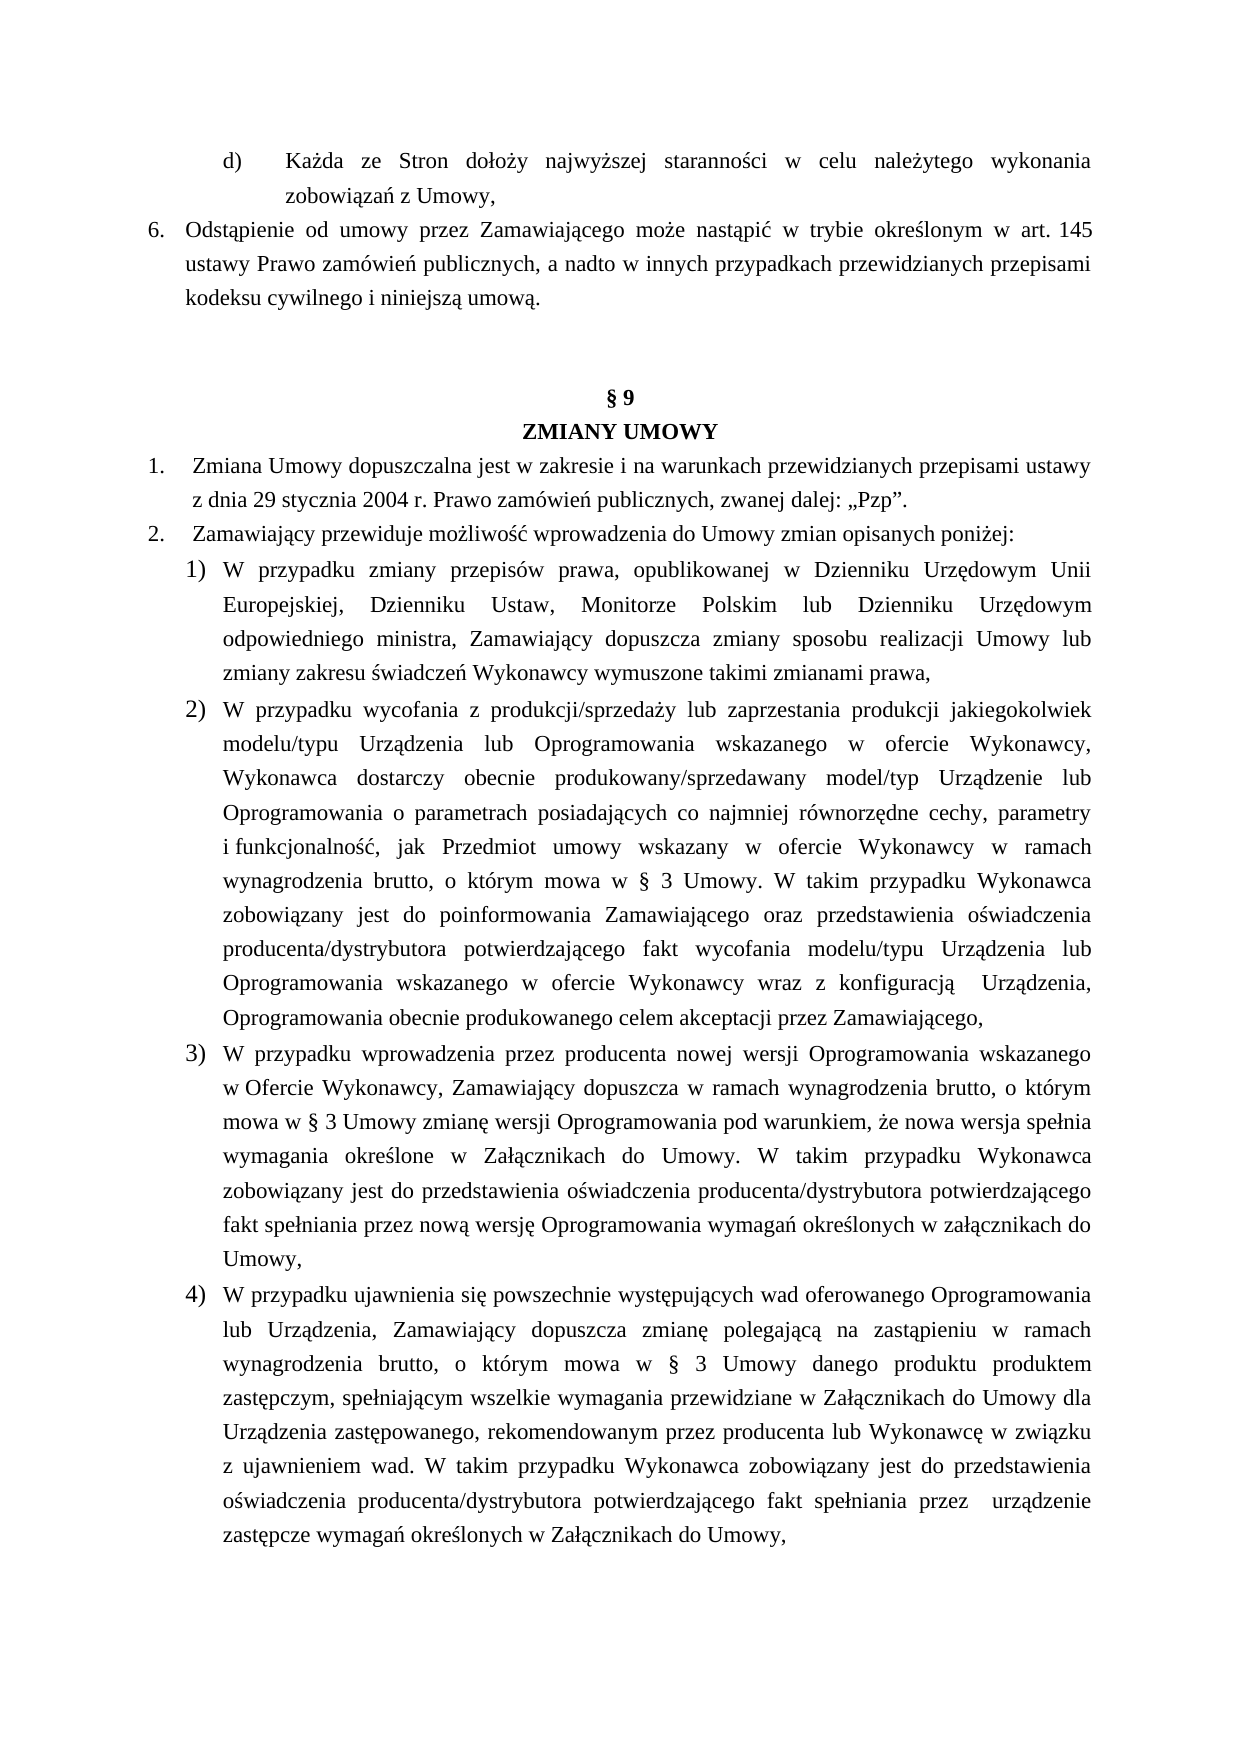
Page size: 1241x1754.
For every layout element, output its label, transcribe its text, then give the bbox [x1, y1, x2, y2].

list Każda ze Stron dołoży najwyższej staranności w celu należytego wykonania zobowiązań z Umowy, [223, 148, 1093, 208]
list W przypadku zmiany przepisów prawa, opublikowanej w Dzienniku Urzędowym Unii Europejskiej, Dzienniku Ustaw, Monitorze Polskim lub Dzienniku Urzędowym odpowiedniego ministra, Zamawiający dopuszcza zmiany sposobu realizacji Umowy lub zmiany zakresu świadczeń Wykonawcy wymuszone takimi zmianami prawa, [185, 554, 1093, 686]
list W przypadku wycofania z produkcji/sprzedaży lub zaprzestania produkcji jakiegokolwiek modelu/typu Urządzenia lub Oprogramowania wskazanego w ofercie Wykonawcy, Wykonawca dostarczy obecnie produkowany/sprzedawany model/typ Urządzenie lub Oprogramowania o parametrach posiadających co najmniej równorzędne cechy, parametry i funkcjonalność, jak Przedmiot umowy wskazany w ofercie Wykonawcy w ramach wynagrodzenia brutto, o którym mowa w § 3 Umowy. W takim przypadku Wykonawca zobowiązany jest do poinformowania Zamawiającego oraz przedstawienia oświadczenia producenta/dystrybutora potwierdzającego fakt wycofania modelu/typu Urządzenia lub Oprogramowania wskazanego w ofercie Wykonawcy wraz z konfiguracją Urządzenia, Oprogramowania obecnie produkowanego celem akceptacji przez Zamawiającego, [185, 694, 1093, 1030]
list W przypadku wprowadzenia przez producenta nowej wersji Oprogramowania wskazanego w Ofercie Wykonawcy, Zamawiający dopuszcza w ramach wynagrodzenia brutto, o którym mowa w § 3 Umowy zmianę wersji Oprogramowania pod warunkiem, że nowa wersja spełnia wymagania określone w Załącznikach do Umowy. W takim przypadku Wykonawca zobowiązany jest do przedstawienia oświadczenia producenta/dystrybutora potwierdzającego fakt spełniania przez nową wersję Oprogramowania wymagań określonych w załącznikach do Umowy, [185, 1038, 1093, 1271]
list Zamawiający przewiduje możliwość wprowadzenia do Umowy zmian opisanych poniżej: [148, 520, 1093, 547]
list W przypadku ujawnienia się powszechnie występujących wad oferowanego Oprogramowania lub Urządzenia, Zamawiający dopuszcza zmianę polegającą na zastąpieniu w ramach wynagrodzenia brutto, o którym mowa w § 3 Umowy danego produktu produktem zastępczym, spełniającym wszelkie wymagania przewidziane w Załącznikach do Umowy dla Urządzenia zastępowanego, rekomendowanym przez producenta lub Wykonawcę w związku z ujawnieniem wad. W takim przypadku Wykonawca zobowiązany jest do przedstawienia oświadczenia producenta/dystrybutora potwierdzającego fakt spełniania przez urządzenie zastępcze wymagań określonych w Załącznikach do Umowy, [185, 1279, 1093, 1547]
list Odstąpienie od umowy przez Zamawiającego może nastąpić w trybie określonym w art. 145 ustawy Prawo zamówień publicznych, a nadto w innych przypadkach przewidzianych przepisami kodeksu cywilnego i niniejszą umową. [148, 216, 1093, 311]
text ZMIANY UMOWY [148, 418, 1093, 444]
list Zmiana Umowy dopuszczalna jest w zakresie i na warunkach przewidzianych przepisami ustawy z dnia 29 stycznia 2004 r. Prawo zamówień publicznych, zwanej dalej: „Pzp”. [148, 452, 1093, 513]
text § 9 [148, 384, 1093, 410]
